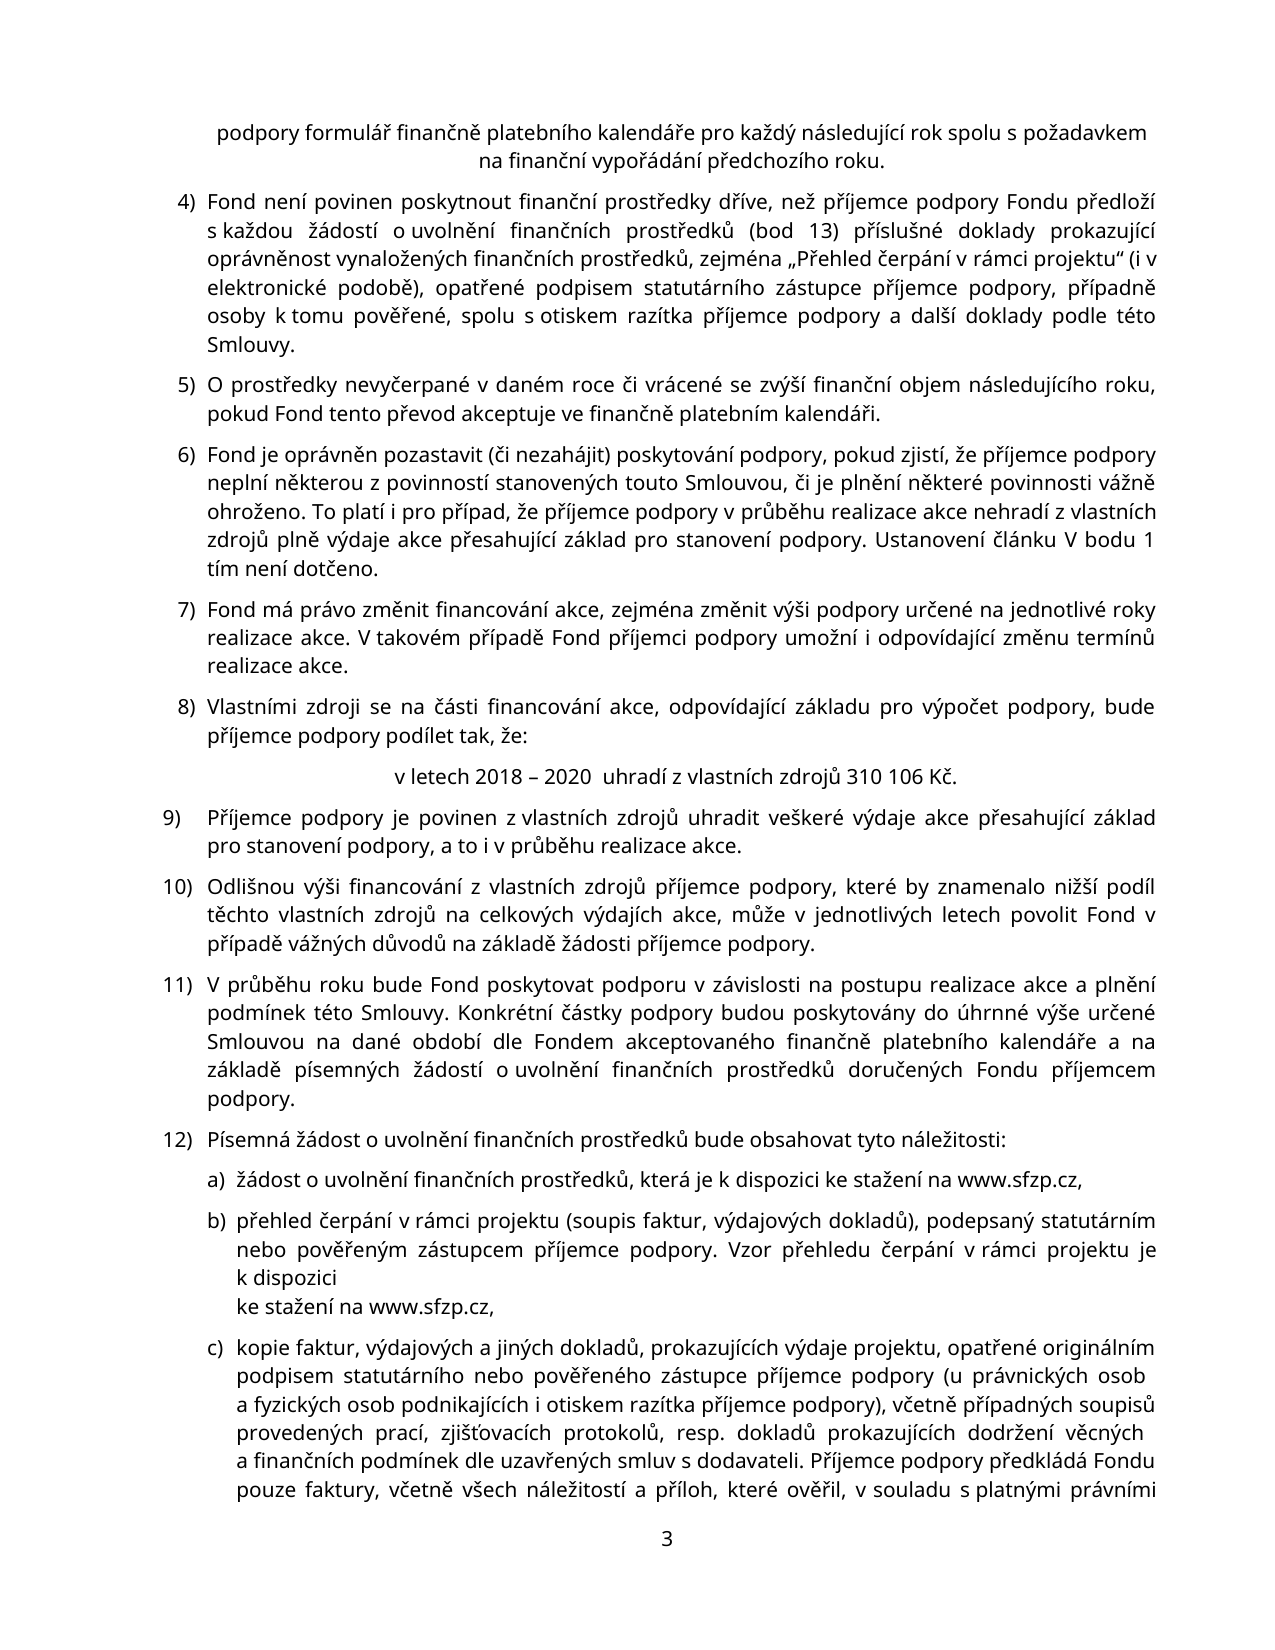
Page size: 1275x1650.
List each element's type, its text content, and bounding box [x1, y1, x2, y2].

list žádost o uvolnění finančních prostředků, která je k dispozici ke stažení na www.sfzp.cz, [207, 1166, 1157, 1194]
list Příjemce podpory je povinen z vlastních zdrojů uhradit veškeré výdaje akce přesahující základ pro stanovení podpory, a to i v průběhu realizace akce. [162, 803, 1157, 860]
list O prostředky nevyčerpané v daném roce či vrácené se zvýší finanční objem následujícího roku, pokud Fond tento převod akceptuje ve finančně platebním kalendáři. [177, 371, 1157, 427]
list Odlišnou výši financování z vlastních zdrojů příjemce podpory, které by znamenalo nižší podíl těchto vlastních zdrojů na celkových výdajích akce, může v jednotlivých letech povolit Fond v případě vážných důvodů na základě žádosti příjemce podpory. [162, 872, 1157, 957]
list Vlastními zdroji se na části financování akce, odpovídající základu pro výpočet podpory, bude příjemce podpory podílet tak, že: [177, 692, 1157, 749]
list Písemná žádost o uvolnění finančních prostředků bude obsahovat tyto náležitosti: [162, 1125, 1157, 1153]
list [207, 1333, 1157, 1503]
list přehled čerpání v rámci projektu (soupis faktur, výdajových dokladů), podepsaný statutárním nebo pověřeným zástupcem příjemce podpory. Vzor přehledu čerpání v rámci projektu je k dispozici ke stažení na www.sfzp.cz, [207, 1207, 1157, 1320]
text v letech 2018 – 2020 uhradí z vlastních zdrojů 310 106 Kč. [162, 762, 1157, 790]
list Fond má právo změnit financování akce, zejména změnit výši podpory určené na jednotlivé roky realizace akce. V takovém případě Fond příjemci podpory umožní i odpovídající změnu termínů realizace akce. [177, 595, 1157, 680]
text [177, 118, 1157, 175]
list Fond je oprávněn pozastavit (či nezahájit) poskytování podpory, pokud zjistí, že příjemce podpory neplní některou z povinností stanovených touto Smlouvou, či je plnění některé povinnosti vážně ohroženo. To platí i pro případ, že příjemce podpory v průběhu realizace akce nehradí z vlastních zdrojů plně výdaje akce přesahující základ pro stanovení podpory. Ustanovení článku V bodu 1 tím není dotčeno. [177, 440, 1157, 582]
list Fond není povinen poskytnout finanční prostředky dříve, než příjemce podpory Fondu předloží s každou žádostí o uvolnění finančních prostředků (bod 13) příslušné doklady prokazující oprávněnost vynaložených finančních prostředků, zejména „Přehled čerpání v rámci projektu“ (i v elektronické podobě), opatřené podpisem statutárního zástupce příjemce podpory, případně osoby k tomu pověřené, spolu s otiskem razítka příjemce podpory a další doklady podle této Smlouvy. [177, 187, 1157, 358]
list V průběhu roku bude Fond poskytovat podporu v závislosti na postupu realizace akce a plnění podmínek této Smlouvy. Konkrétní částky podpory budou poskytovány do úhrnné výše určené Smlouvou na dané období dle Fondem akceptovaného finančně platebního kalendáře a na základě písemných žádostí o uvolnění finančních prostředků doručených Fondu příjemcem podpory. [162, 970, 1157, 1112]
